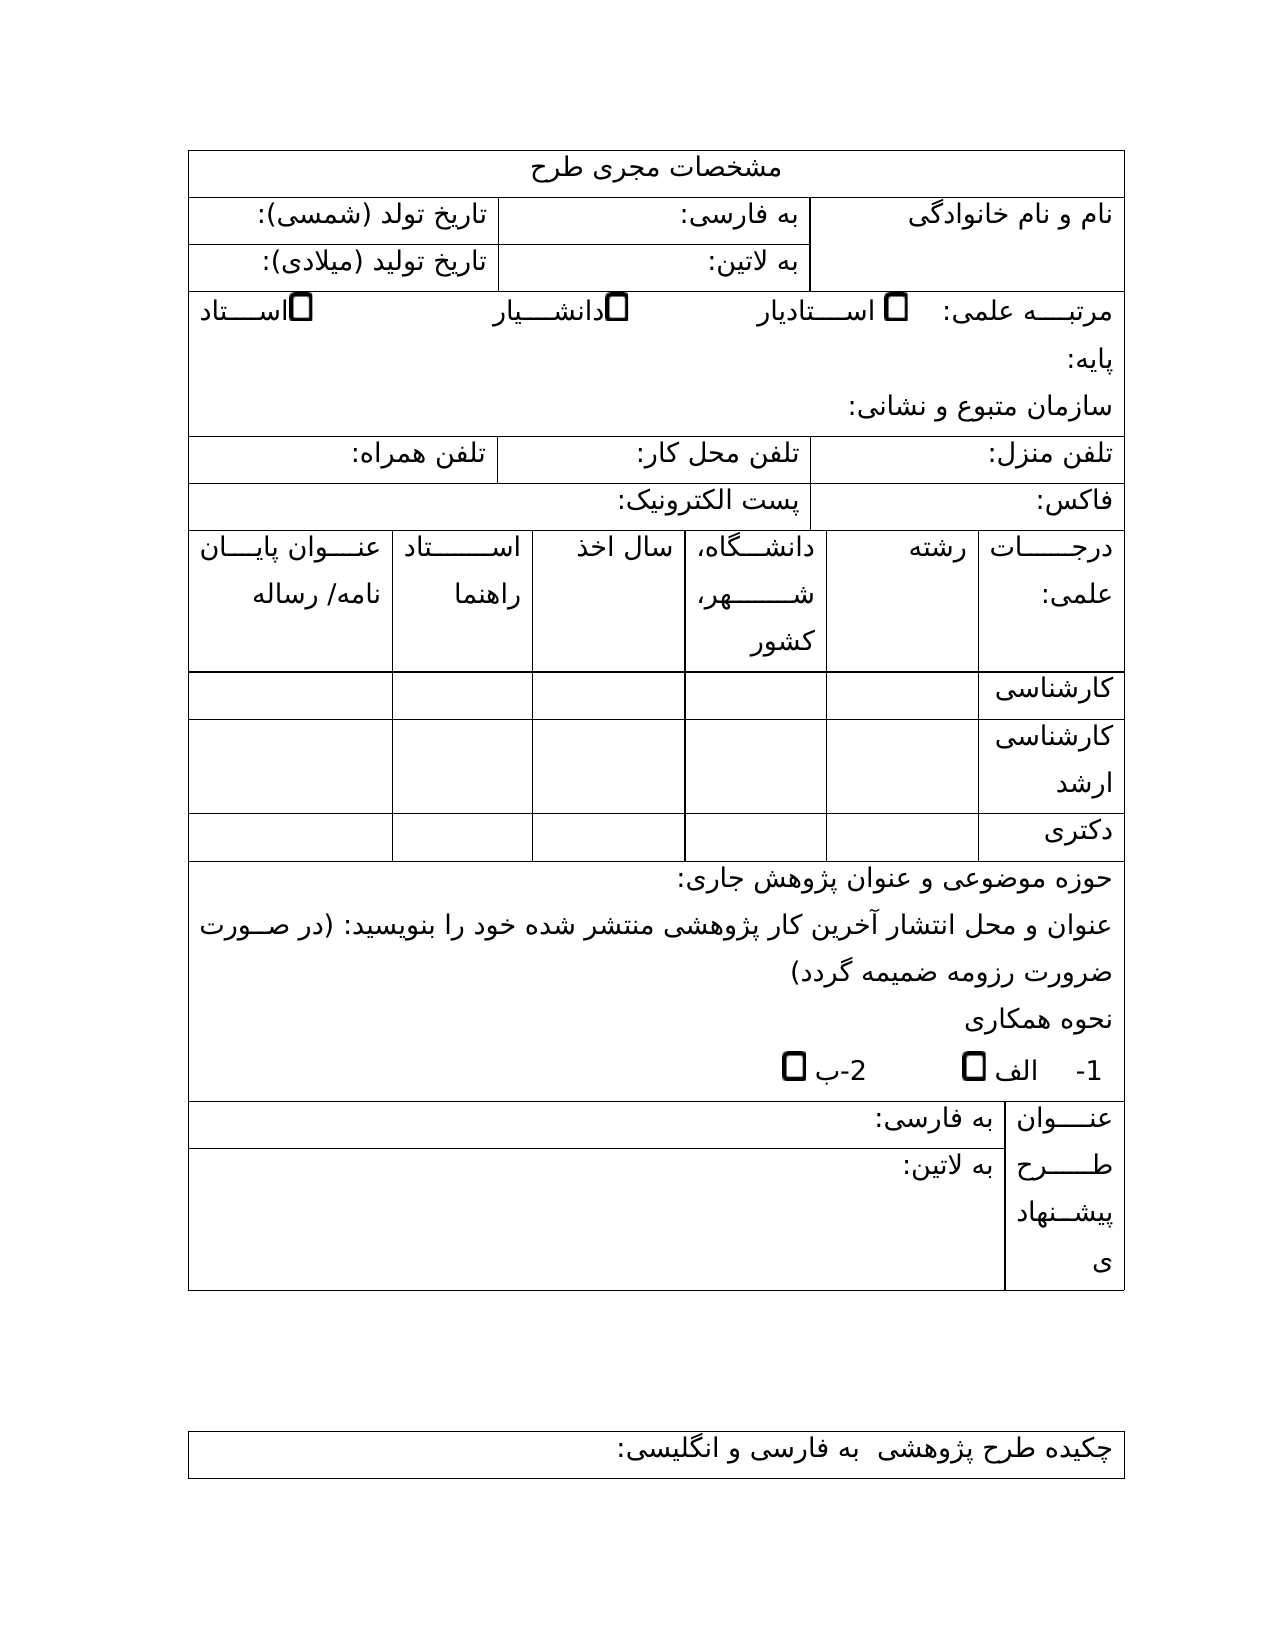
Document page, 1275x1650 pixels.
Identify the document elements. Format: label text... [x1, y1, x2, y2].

table_cell تلفن منزل: [811, 437, 1124, 483]
table_cell کارشناسی [979, 673, 1124, 719]
table_cell حوزه موضوعی و عنوان پژوهش جاری: عنوان و محل انتشار آخرین کار پژوهشی منتشر شده خود را بنویسید: (در صورت ضرورت رزومه ضمیمه گردد) نحوه همکاری الف 2-ب [189, 862, 1124, 1101]
table_cell تاریخ تولد (شمسی): [189, 198, 498, 244]
table_cell [533, 673, 684, 719]
table_cell مشخصات مجری طرح [189, 151, 1124, 197]
table_cell پست الکترونیک: [189, 484, 810, 530]
table_cell [189, 720, 392, 813]
table_cell [189, 673, 392, 719]
table_cell به فارسی: [499, 198, 809, 244]
table_cell [393, 814, 532, 861]
table_cell نام و نام خانوادگی [811, 198, 1124, 291]
table_cell [189, 814, 392, 861]
table_cell [686, 814, 826, 861]
table_cell تلفن محل کار: [498, 437, 810, 483]
table_cell [827, 814, 978, 861]
table_cell به لاتین: [189, 1149, 1004, 1290]
table_cell [393, 673, 532, 719]
table_cell به لاتین: [499, 245, 809, 291]
table_cell [533, 720, 684, 813]
table_cell [686, 673, 826, 719]
table_cell مرتبه علمی: استادیار دانشیار استاد پایه: سازمان متبوع و نشانی: [189, 292, 1124, 436]
table_cell [686, 720, 826, 813]
table_cell عنوان طرح پیشنهادی [1006, 1102, 1124, 1290]
table_cell دکتری [979, 814, 1124, 861]
table_cell [393, 720, 532, 813]
table_cell دانشگاه، شهر، کشور [686, 531, 826, 671]
table_cell تلفن همراه: [189, 437, 497, 483]
table_cell به فارسی: [189, 1102, 1004, 1148]
table_cell درجات علمی: [979, 531, 1124, 671]
table_cell کارشناسی ارشد [979, 720, 1124, 813]
table_cell تاریخ تولید (میلادی): [189, 245, 498, 291]
table_cell عنوان پایان نامه/ رساله [189, 531, 392, 671]
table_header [189, 1432, 1124, 1478]
table_cell [827, 673, 978, 719]
table_cell سال اخذ [533, 531, 684, 671]
table_cell رشته [827, 531, 978, 671]
table_cell استاد راهنما [393, 531, 532, 671]
table_cell فاکس: [811, 484, 1124, 530]
table_cell [533, 814, 684, 861]
table_cell [827, 720, 978, 813]
